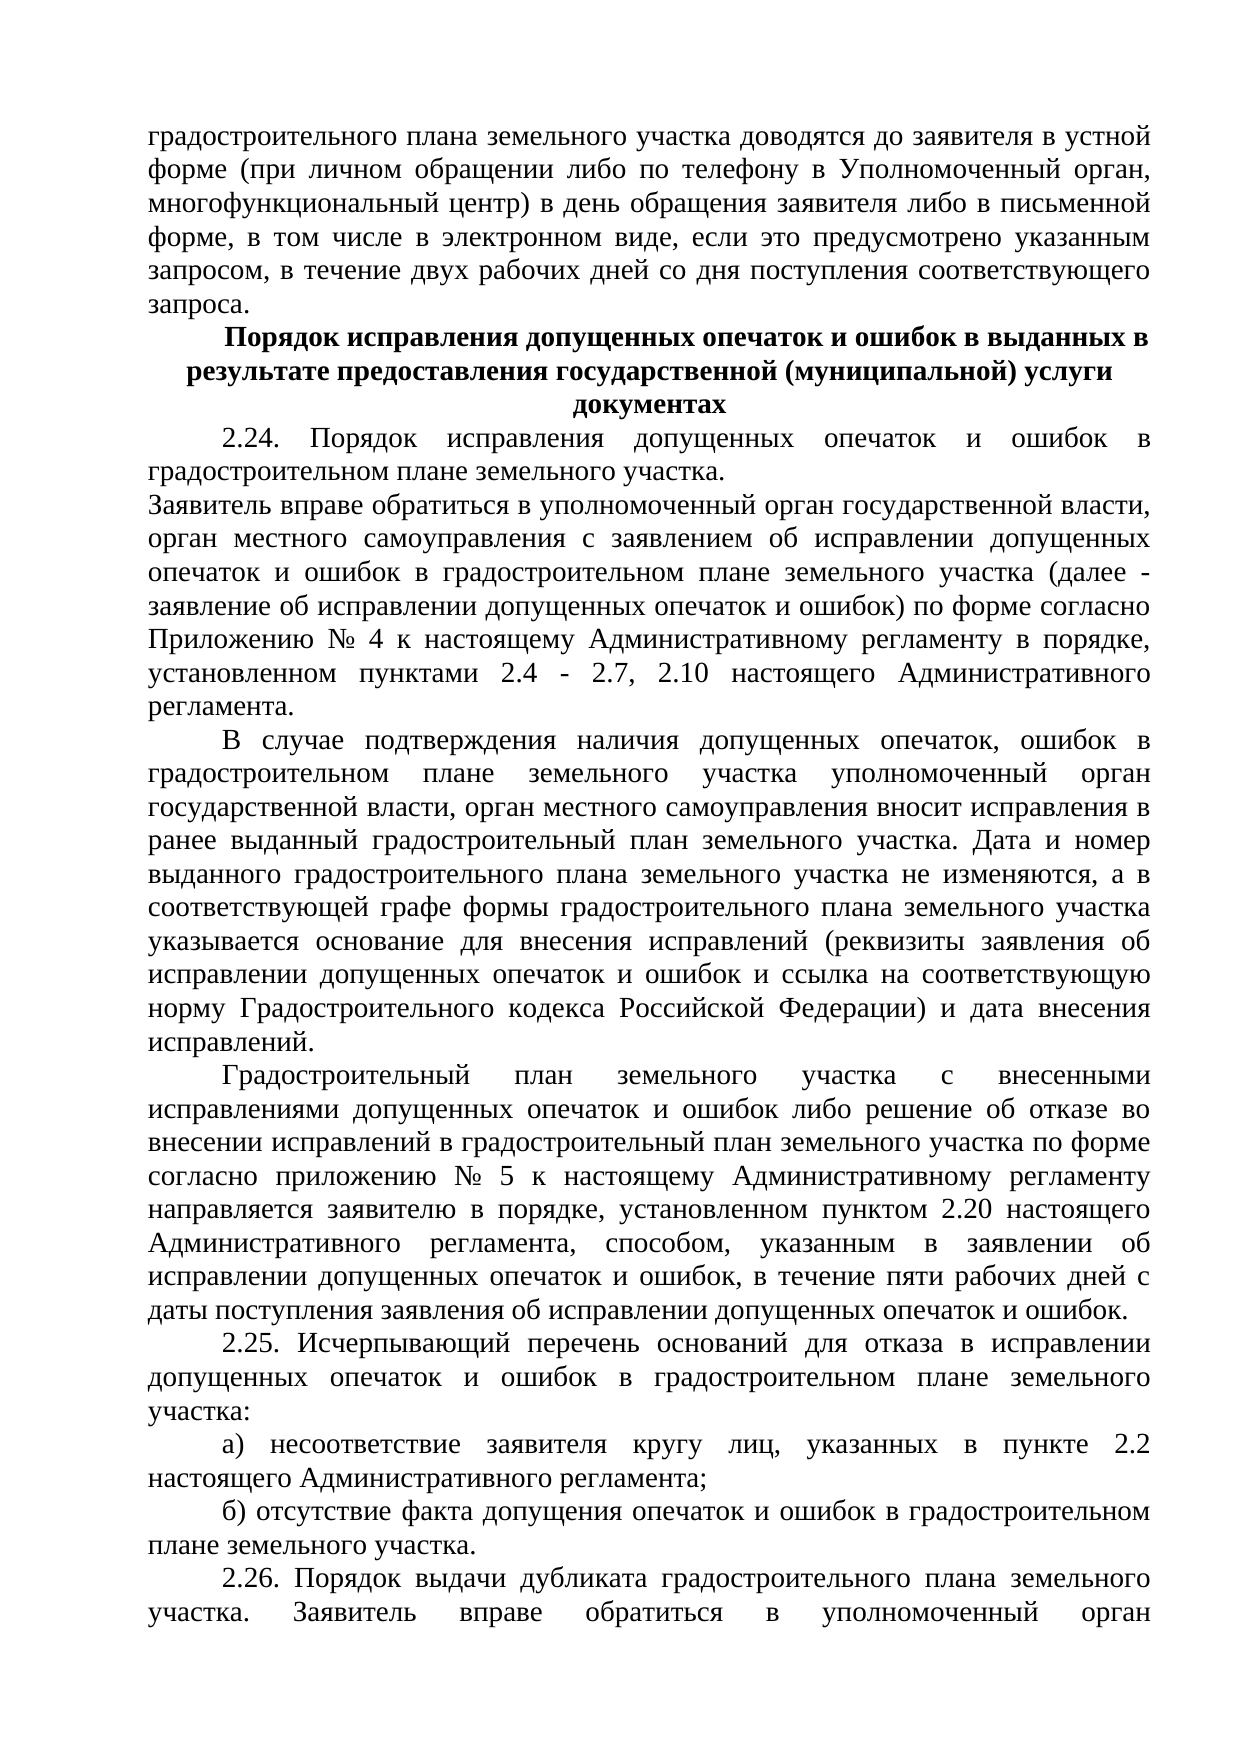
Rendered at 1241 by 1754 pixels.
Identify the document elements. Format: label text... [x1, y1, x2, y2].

text Заявитель вправе обратиться в уполномоченный орган государственной власти, орган местного самоуправления с заявлением об исправлении допущенных опечаток и ошибок в градостроительном плане земельного участка (далее - заявление об исправлении допущенных опечаток и ошибок) по форме согласно Приложению № 4 к настоящему Административному регламенту в порядке, установленном пунктами 2.4 - 2.7, 2.10 настоящего Административного регламента. [148, 487, 1152, 722]
text 2.24. Порядок исправления допущенных опечаток и ошибок в градостроительном плане земельного участка. [148, 420, 1152, 487]
text Градостроительный план земельного участка с внесенными исправлениями допущенных опечаток и ошибок либо решение об отказе во внесении исправлений в градостроительный план земельного участка по форме согласно приложению № 5 к настоящему Административному регламенту направляется заявителю в порядке, установленном пунктом 2.20 настоящего Административного регламента, способом, указанным в заявлении об исправлении допущенных опечаток и ошибок, в течение пяти рабочих дней с даты поступления заявления об исправлении допущенных опечаток и ошибок. [148, 1057, 1152, 1326]
text Порядок исправления допущенных опечаток и ошибок в выданных в результате предоставления государственной (муниципальной) услуги документах [148, 319, 1152, 420]
text 2.25. Исчерпывающий перечень оснований для отказа в исправлении допущенных опечаток и ошибок в градостроительном плане земельного участка: [148, 1326, 1152, 1426]
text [148, 1560, 1152, 1627]
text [148, 118, 1152, 319]
text а) несоответствие заявителя кругу лиц, указанных в пункте 2.2 настоящего Административного регламента; [148, 1426, 1152, 1493]
text В случае подтверждения наличия допущенных опечаток, ошибок в градостроительном плане земельного участка уполномоченный орган государственной власти, орган местного самоуправления вносит исправления в ранее выданный градостроительный план земельного участка. Дата и номер выданного градостроительного плана земельного участка не изменяются, а в соответствующей графе формы градостроительного плана земельного участка указывается основание для внесения исправлений (реквизиты заявления об исправлении допущенных опечаток и ошибок и ссылка на соответствующую норму Градостроительного кодекса Российской Федерации) и дата внесения исправлений. [148, 722, 1152, 1057]
text б) отсутствие факта допущения опечаток и ошибок в градостроительном плане земельного участка. [148, 1493, 1152, 1560]
